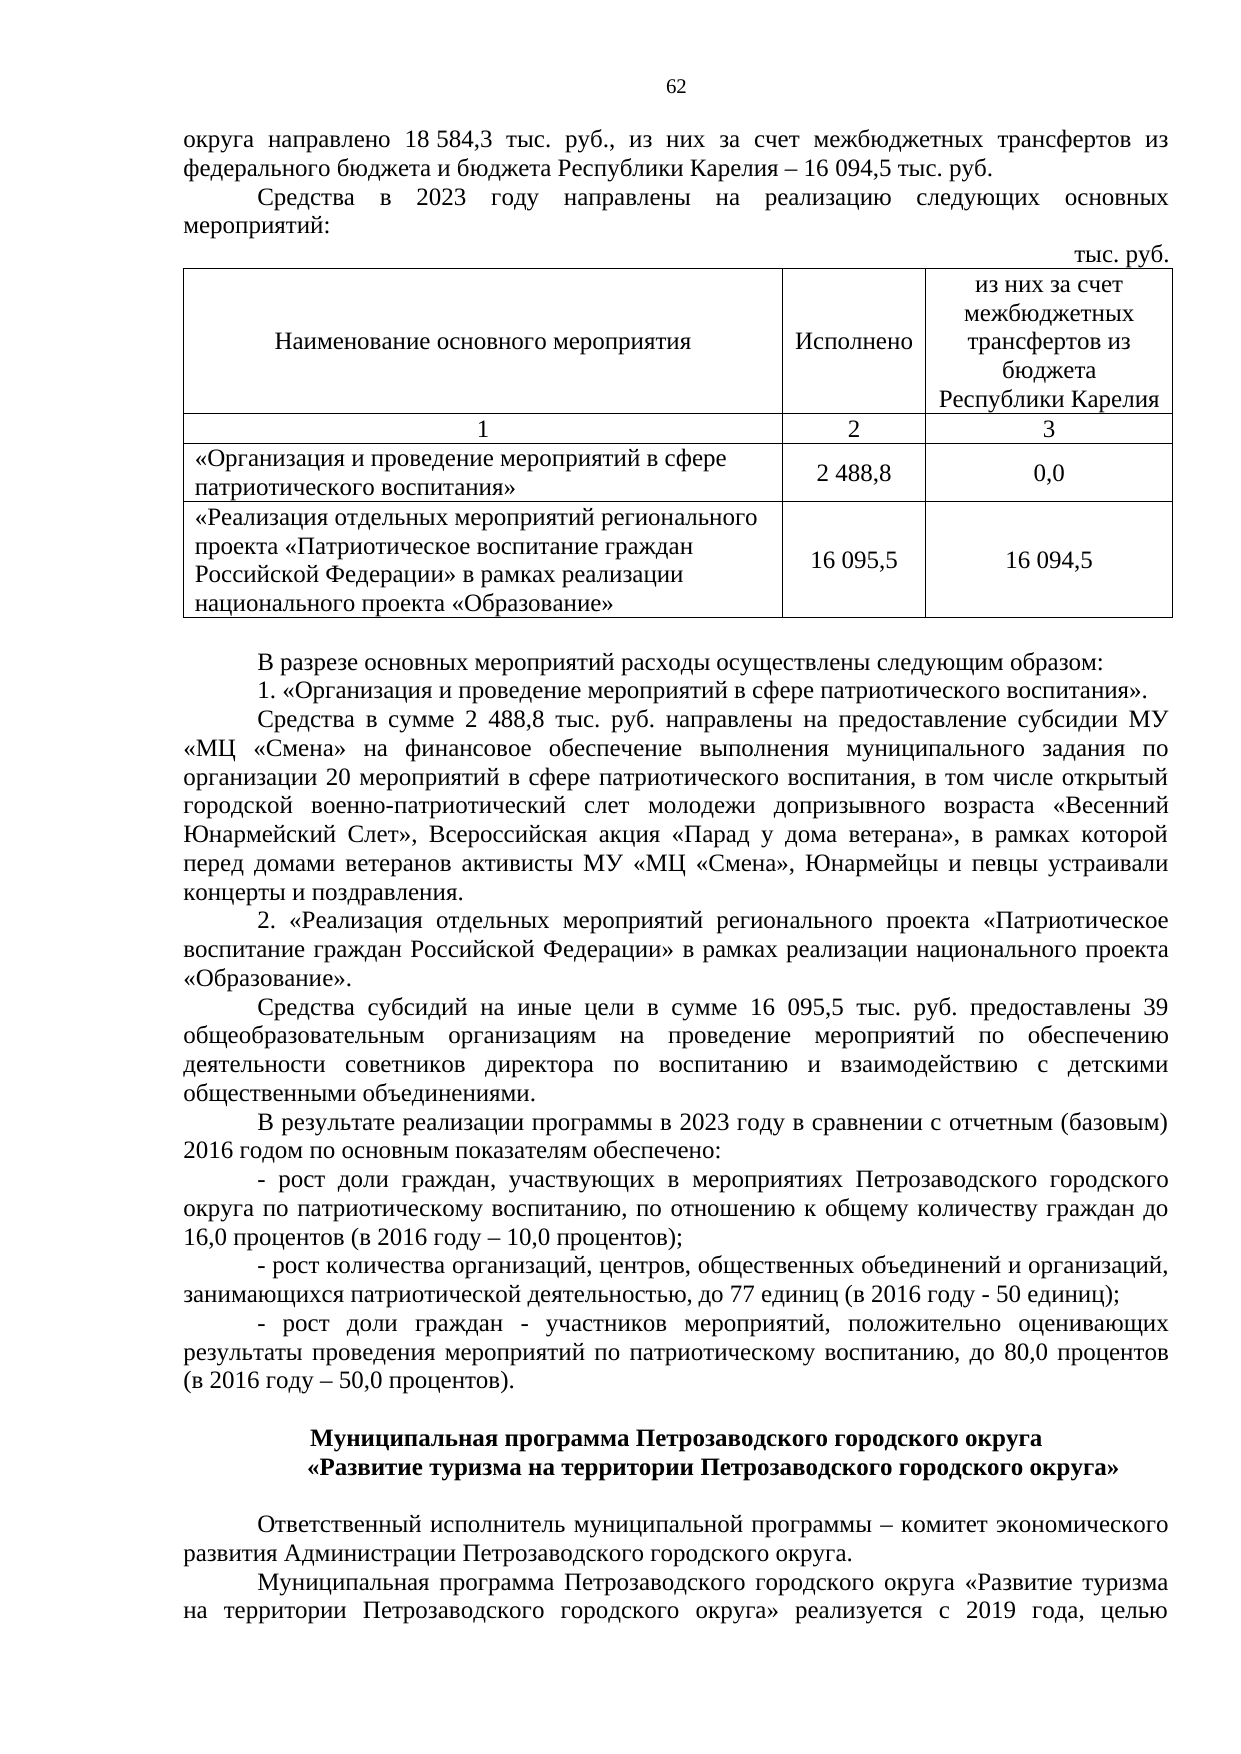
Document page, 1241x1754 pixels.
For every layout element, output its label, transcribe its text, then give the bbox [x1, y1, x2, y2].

table_cell 1 [184, 414, 782, 442]
table_cell 2 488,8 [783, 444, 925, 501]
table_cell 2 [783, 414, 925, 442]
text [183, 1567, 1169, 1624]
text «Развитие туризма на территории Петрозаводского городского округа» [183, 1452, 1169, 1481]
text Средства в сумме 2 488,8 тыс. руб. направлены на предоставление субсидии МУ «МЦ «Смена» на финансовое обеспечение выполнения муниципального задания по организации 20 мероприятий в сфере патриотического воспитания, в том числе открытый городской военно-патриотический слет молодежи допризывного возраста «Весенний Юнармейский Слет», Всероссийская акция «Парад у дома ветерана», в рамках которой перед домами ветеранов активисты МУ «МЦ «Смена», Юнармейцы и певцы устраивали концерты и поздравления. [183, 704, 1169, 906]
text Средства субсидий на иные цели в сумме 16 095,5 тыс. руб. предоставлены 39 общеобразовательным организациям на проведение мероприятий по обеспечению деятельности советников директора по воспитанию и взаимодействию с детскими общественными объединениями. [183, 992, 1169, 1107]
table_cell 16 094,5 [926, 502, 1172, 617]
text Средства в 2023 году направлены на реализацию следующих основных мероприятий: [183, 182, 1169, 239]
table_cell «Организация и проведение мероприятий в сфере патриотического воспитания» [184, 444, 782, 501]
table_cell 3 [926, 414, 1172, 442]
text 2. «Реализация отдельных мероприятий регионального проекта «Патриотическое воспитание граждан Российской Федерации» в рамках реализации национального проекта «Образование». [183, 906, 1169, 992]
table_header Исполнено [783, 269, 925, 413]
text Муниципальная программа Петрозаводского городского округа [183, 1423, 1169, 1452]
text - рост доли граждан, участвующих в мероприятиях Петрозаводского городского округа по патриотическому воспитанию, по отношению к общему количеству граждан до 16,0 процентов (в 2016 году – 10,0 процентов); [183, 1164, 1169, 1251]
table_header из них за счет межбюджетных трансфертов из бюджета Республики Карелия [926, 269, 1172, 413]
table_header Наименование основного мероприятия [184, 269, 782, 413]
text - рост доли граждан - участников мероприятий, положительно оценивающих результаты проведения мероприятий по патриотическому воспитанию, до 80,0 процентов (в 2016 году – 50,0 процентов). [183, 1308, 1169, 1394]
text - рост количества организаций, центров, общественных объединений и организаций, занимающихся патриотической деятельностью, до 77 единиц (в 2016 году - 50 единиц); [183, 1251, 1169, 1308]
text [183, 124, 1169, 182]
text тыс. руб. [183, 239, 1169, 268]
table_cell «Реализация отдельных мероприятий регионального проекта «Патриотическое воспитание граждан Российской Федерации» в рамках реализации национального проекта «Образование» [184, 502, 782, 617]
table_cell 0,0 [926, 444, 1172, 501]
text Ответственный исполнитель муниципальной программы – комитет экономического развития Администрации Петрозаводского городского округа. [183, 1509, 1169, 1567]
table_cell 16 095,5 [783, 502, 925, 617]
text В результате реализации программы в 2023 году в сравнении с отчетным (базовым) 2016 годом по основным показателям обеспечено: [183, 1107, 1169, 1164]
text 1. «Организация и проведение мероприятий в сфере патриотического воспитания». [183, 676, 1169, 704]
text В разрезе основных мероприятий расходы осуществлены следующим образом: [183, 647, 1169, 676]
